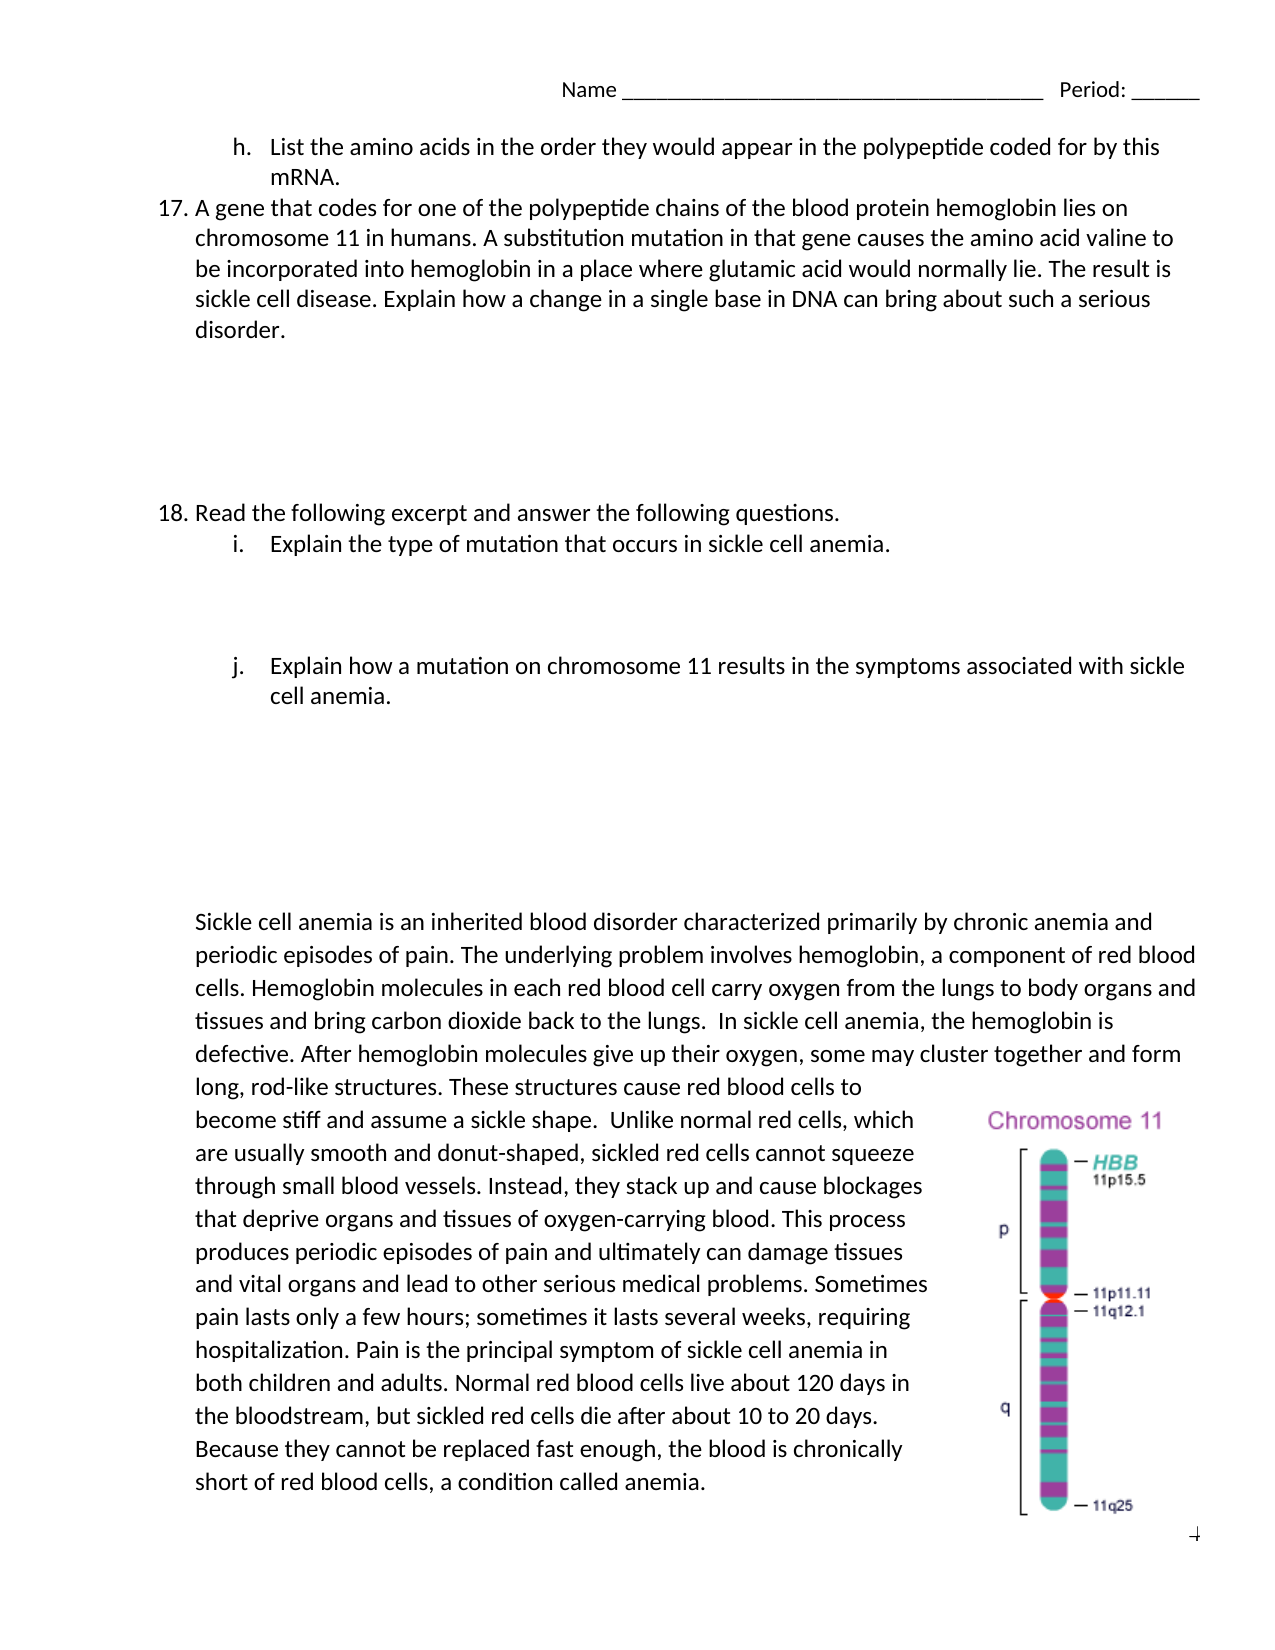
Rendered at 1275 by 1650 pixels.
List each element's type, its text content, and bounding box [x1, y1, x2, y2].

picture [960, 1089, 1198, 1536]
list Read the following excerpt and answer the following questions. [157, 497, 1200, 528]
list List the amino acids in the order they would appear in the polypeptide coded for by this mRNA. [232, 131, 1200, 192]
list Explain how a mutation on chromosome 11 results in the symptoms associated with sickle cell anemia. [232, 650, 1200, 711]
list Explain the type of mutation that occurs in sickle cell anemia. [232, 528, 1200, 558]
list A gene that codes for one of the polypeptide chains of the blood protein hemoglobin lies on chromosome 11 in humans. A substitution mutation in that gene causes the amino acid valine to be incorporated into hemoglobin in a place where glutamic acid would normally lie. The result is sickle cell disease. Explain how a change in a single base in DNA can bring about such a serious disorder. [157, 192, 1200, 345]
list Sickle cell anemia is an inherited blood disorder characterized primarily by chronic anemia and periodic episodes of pain. The underlying problem involves hemoglobin, a component of red blood cells. Hemoglobin molecules in each red blood cell carry oxygen from the lungs to body organs and tissues and bring carbon dioxide back to the lungs. In sickle cell anemia, the hemoglobin is defective. After hemoglobin molecules give up their oxygen, some may cluster together and form long, rod-like structures. These structures cause red blood cells to become stiff and assume a sickle shape. Unlike normal red cells, which are usually smooth and donut-shaped, sickled red cells cannot squeeze through small blood vessels. Instead, they stack up and cause blockages that deprive organs and tissues of oxygen-carrying blood. This process produces periodic episodes of pain and ultimately can damage tissues and vital organs and lead to other serious medical problems. Sometimes pain lasts only a few hours; sometimes it lasts several weeks, requiring hospitalization. Pain is the principal symptom of sickle cell anemia in both children and adults. Normal red blood cells live about 120 days in the bloodstream, but sickled red cells die after about 10 to 20 days. Because they cannot be replaced fast enough, the blood is chronically short of red blood cells, a condition called anemia. [195, 907, 1200, 1497]
